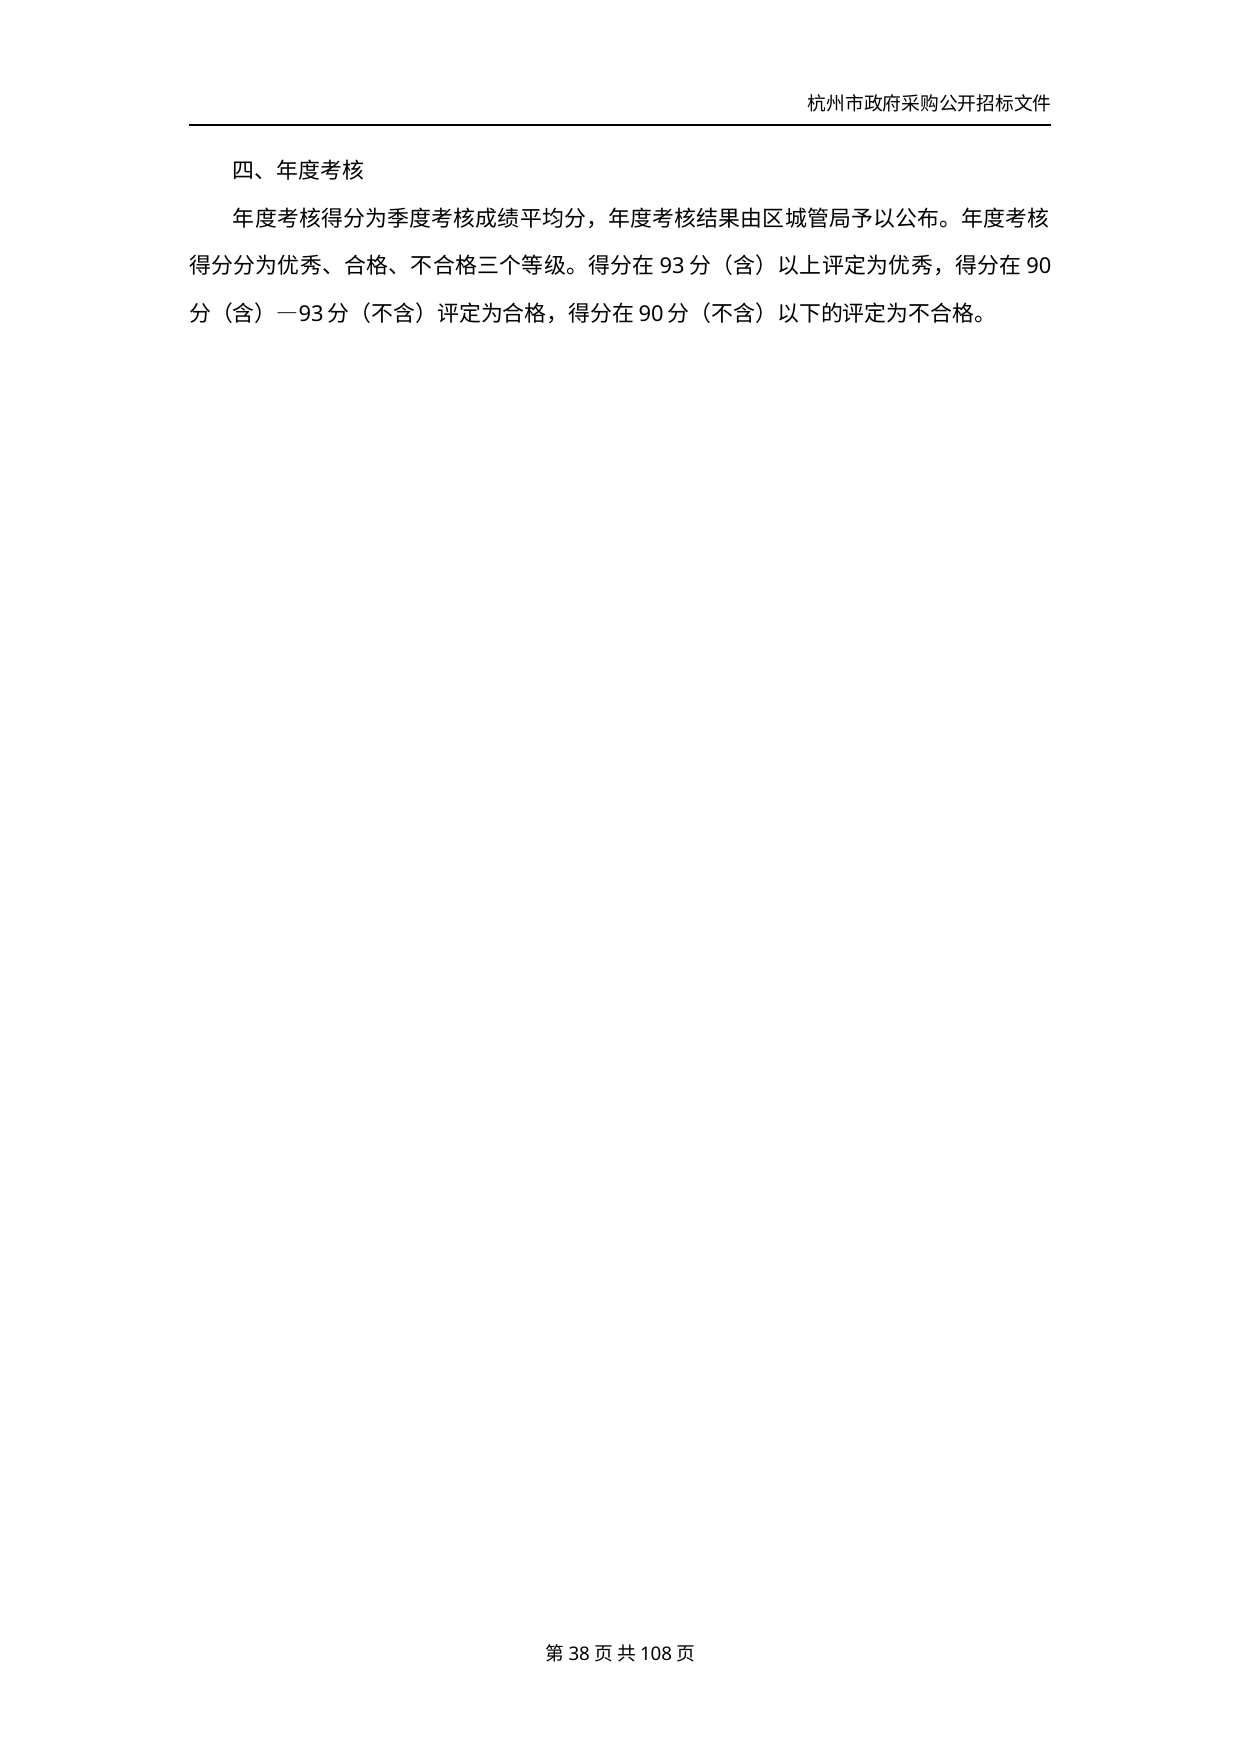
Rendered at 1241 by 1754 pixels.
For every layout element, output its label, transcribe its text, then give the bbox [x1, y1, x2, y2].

text 四、年度考核 [189, 153, 1051, 185]
text 年度考核得分为季度考核成绩平均分，年度考核结果由区城管局予以公布。年度考核得分分为优秀、合格、不合格三个等级。得分在93分（含）以上评定为优秀，得分在90分（含）—93分（不含）评定为合格，得分在90分（不含）以下的评定为不合格。 [189, 201, 1051, 328]
